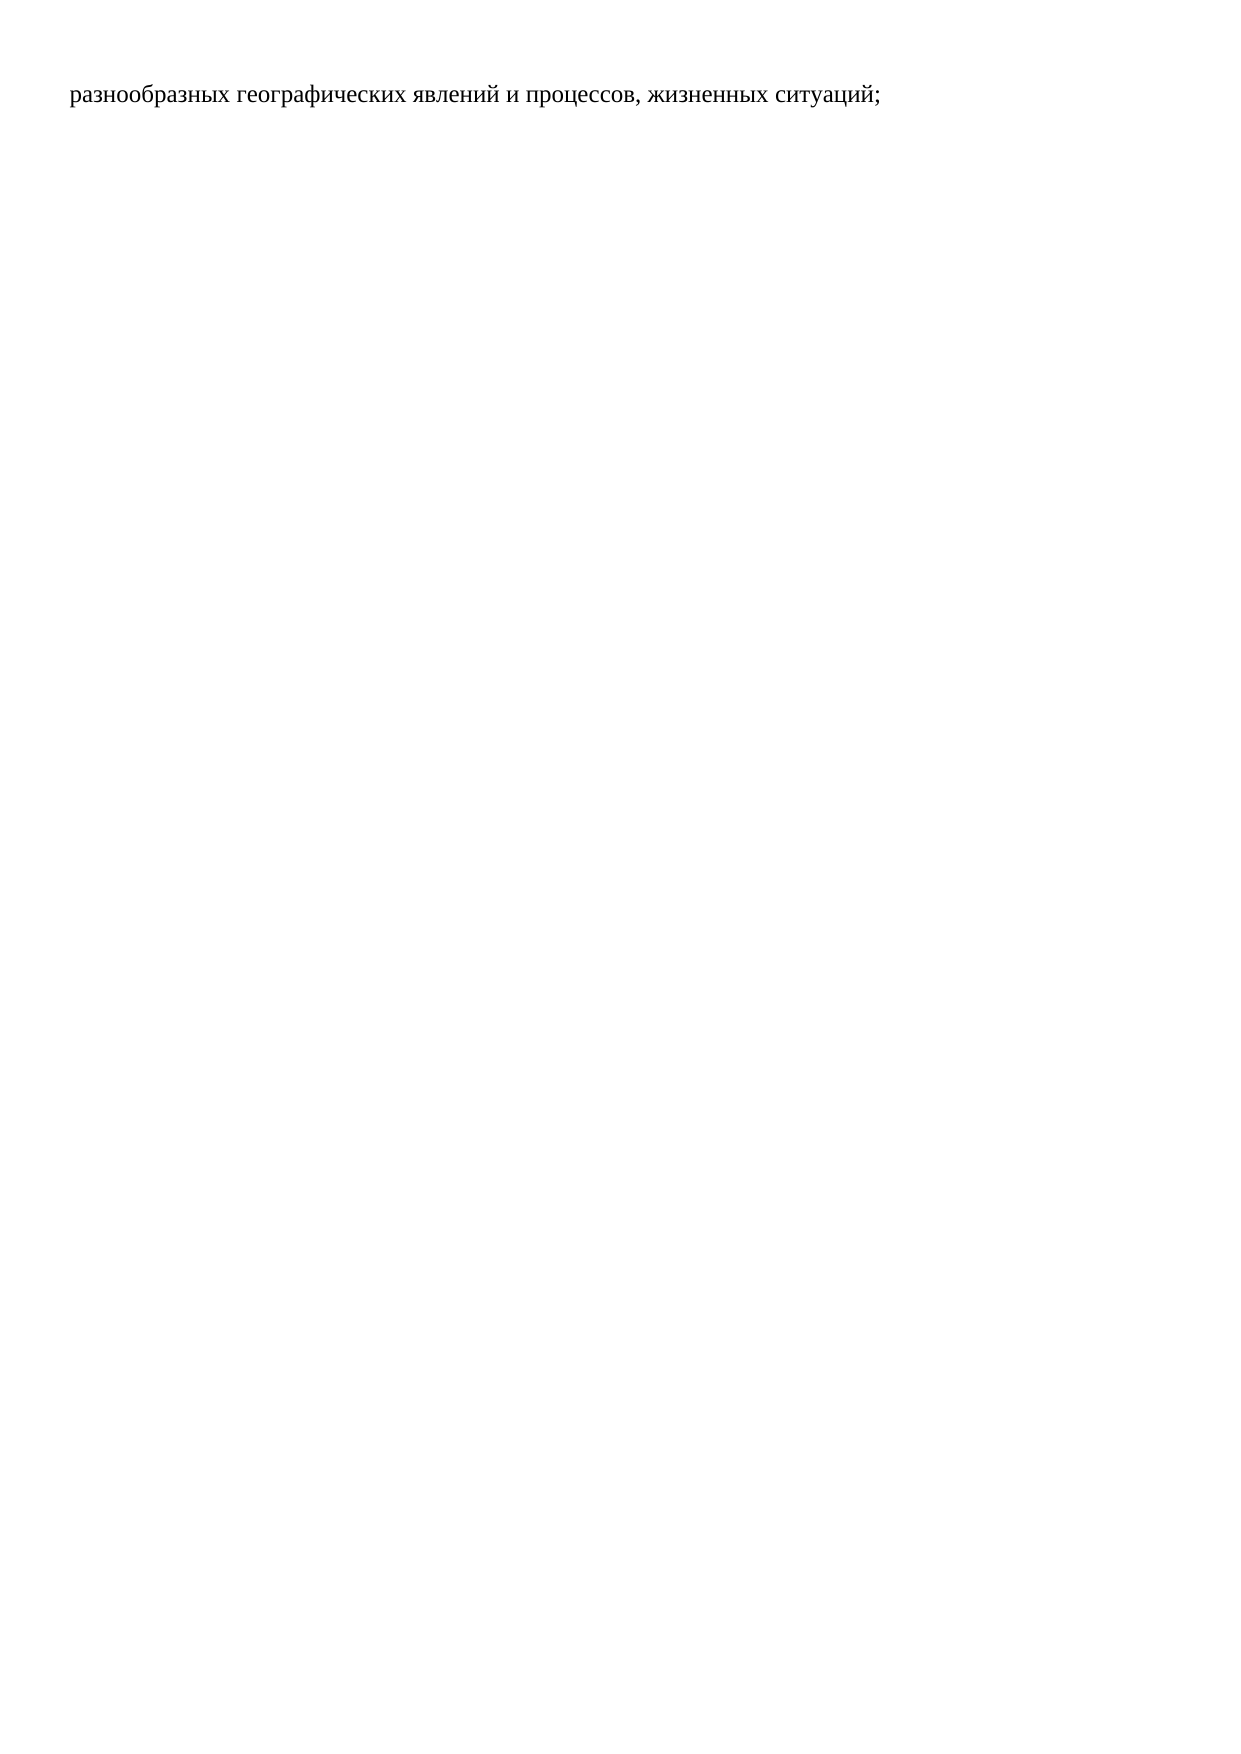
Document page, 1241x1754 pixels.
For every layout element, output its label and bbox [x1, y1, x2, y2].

list [69, 79, 1136, 108]
